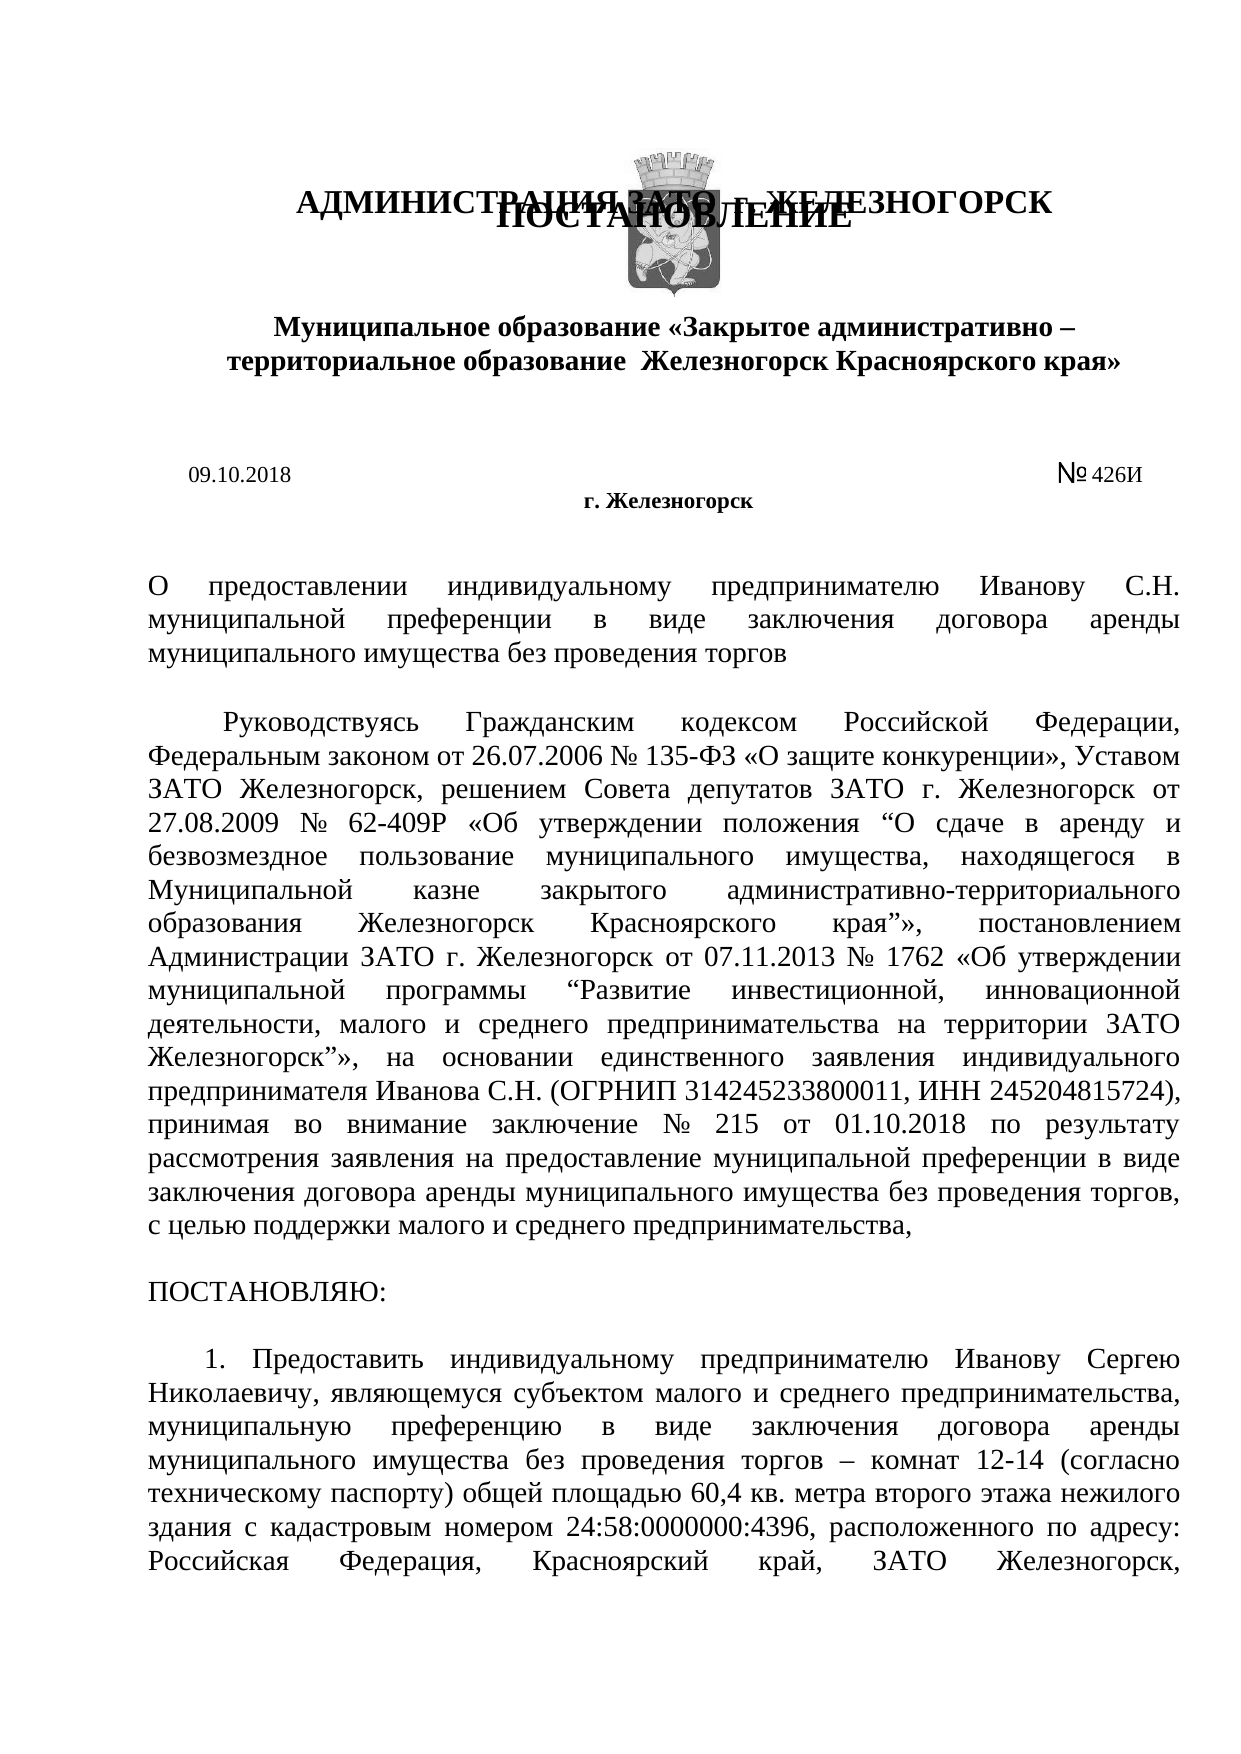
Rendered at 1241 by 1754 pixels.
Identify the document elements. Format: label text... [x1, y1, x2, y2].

text ПОСТАНОВЛЯЮ: [148, 1274, 1181, 1308]
text 09.10.2018 426И [165, 461, 1172, 488]
text О предоставлении индивидуальному предпринимателю Иванову С.Н. муниципальной преференции в виде заключения договора аренды муниципального имущества без проведения торгов [148, 568, 1181, 668]
text Руководствуясь Гражданским кодексом Российской Федерации, Федеральным законом от 26.07.2006 № 135-ФЗ «О защите конкуренции», Уставом ЗАТО Железногорск, решением Совета депутатов ЗАТО г. Железногорск от 27.08.2009 № 62-409Р «Об утверждении положения “О сдаче в аренду и безвозмездное пользование муниципального имущества, находящегося в Муниципальной казне закрытого административно-территориального образования Железногорск Красноярского края”», постановлением Администрации ЗАТО г. Железногорск от 07.11.2013 № 1762 «Об утверждении муниципальной программы “Развитие инвестиционной, инновационной деятельности, малого и среднего предпринимательства на территории ЗАТО Железногорск”», на основании единственного заявления индивидуального предпринимателя Иванова С.Н. (ОГРНИП 314245233800011, ИНН 245204815724), принимая во внимание заключение № 215 от 01.10.2018 по результату рассмотрения заявления на предоставление муниципальной преференции в виде заключения договора аренды муниципального имущества без проведения торгов, с целью поддержки малого и среднего предпринимательства, [148, 704, 1181, 1241]
text г. Железногорск [165, 488, 1172, 514]
text ПОСТАНОВЛЕНИЕ [158, 192, 1190, 235]
text Муниципальное образование «Закрытое административно – территориальное образование Железногорск Красноярского края» [158, 309, 1190, 376]
